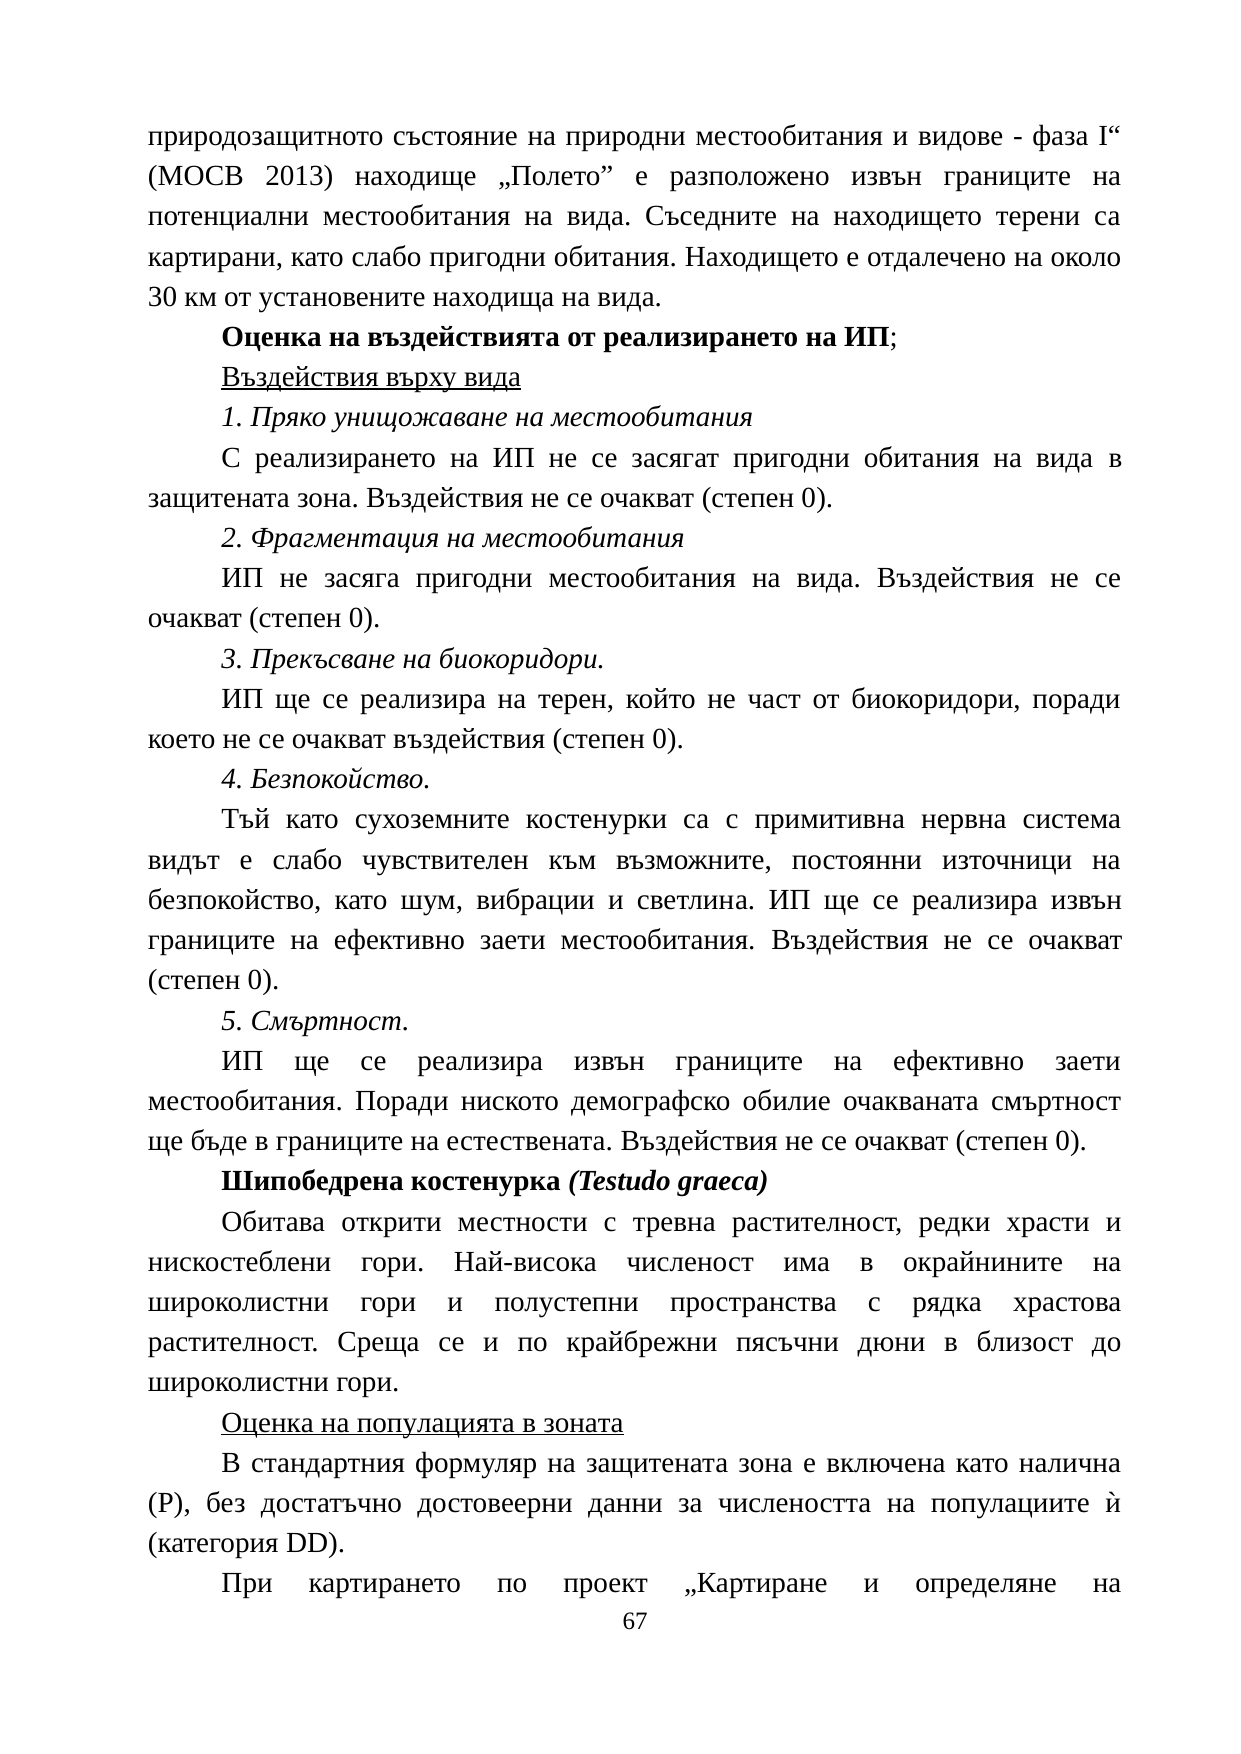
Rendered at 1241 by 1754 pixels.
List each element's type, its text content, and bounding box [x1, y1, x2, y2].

text ИП ще се реализира извън границите на ефективно заети местообитания. Поради ниското демографско обилие очакваната смъртност ще бъде в границите на естествената. Въздействия не се очакват (степен 0). [148, 1043, 1122, 1157]
text Шипобедрена костенурка (Testudo graeca) [148, 1163, 1122, 1197]
text 1. Пряко унищожаване на местообитания [148, 399, 1122, 433]
text ИП не засяга пригодни местообитания на вида. Въздействия не се очакват (степен 0). [148, 560, 1122, 634]
text ИП ще се реализира на терен, който не част от биокоридори, поради което не се очакват въздействия (степен 0). [148, 681, 1122, 755]
text Оценка на популацията в зоната [148, 1405, 1122, 1438]
text Въздействия върху вида [148, 359, 1122, 393]
text 4. Безпокойство. [148, 761, 1122, 795]
text 3. Прекъсване на биокоридори. [148, 641, 1122, 674]
text 2. Фрагментация на местообитания [148, 520, 1122, 554]
text Обитава открити местности с тревна растителност, редки храсти и нискостеблени гори. Най-висока численост има в окрайнините на широколистни гори и полустепни пространства с рядка храстова растителност. Среща се и по крайбрежни пясъчни дюни в близост до широколистни гори. [148, 1204, 1122, 1398]
text С реализирането на ИП не се засягат пригодни обитания на вида в защитената зона. Въздействия не се очакват (степен 0). [148, 440, 1122, 513]
text В стандартния формуляр на защитената зона е включена като налична (Р), без достатъчно достовеерни данни за числеността на популациите ѝ (категория DD). [148, 1445, 1122, 1559]
text 5. Смъртност. [148, 1003, 1122, 1036]
text Оценка на въздействията от реализирането на ИП; [148, 319, 1122, 353]
text Тъй като сухоземните костенурки са с примитивна нервна система видът е слабо чувствителен към възможните, постоянни източници на безпокойство, като шум, вибрации и светлина. ИП ще се реализира извън границите на ефективно заети местообитания. Въздействия не се очакват (степен 0). [148, 802, 1122, 996]
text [148, 118, 1122, 312]
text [148, 1566, 1122, 1599]
